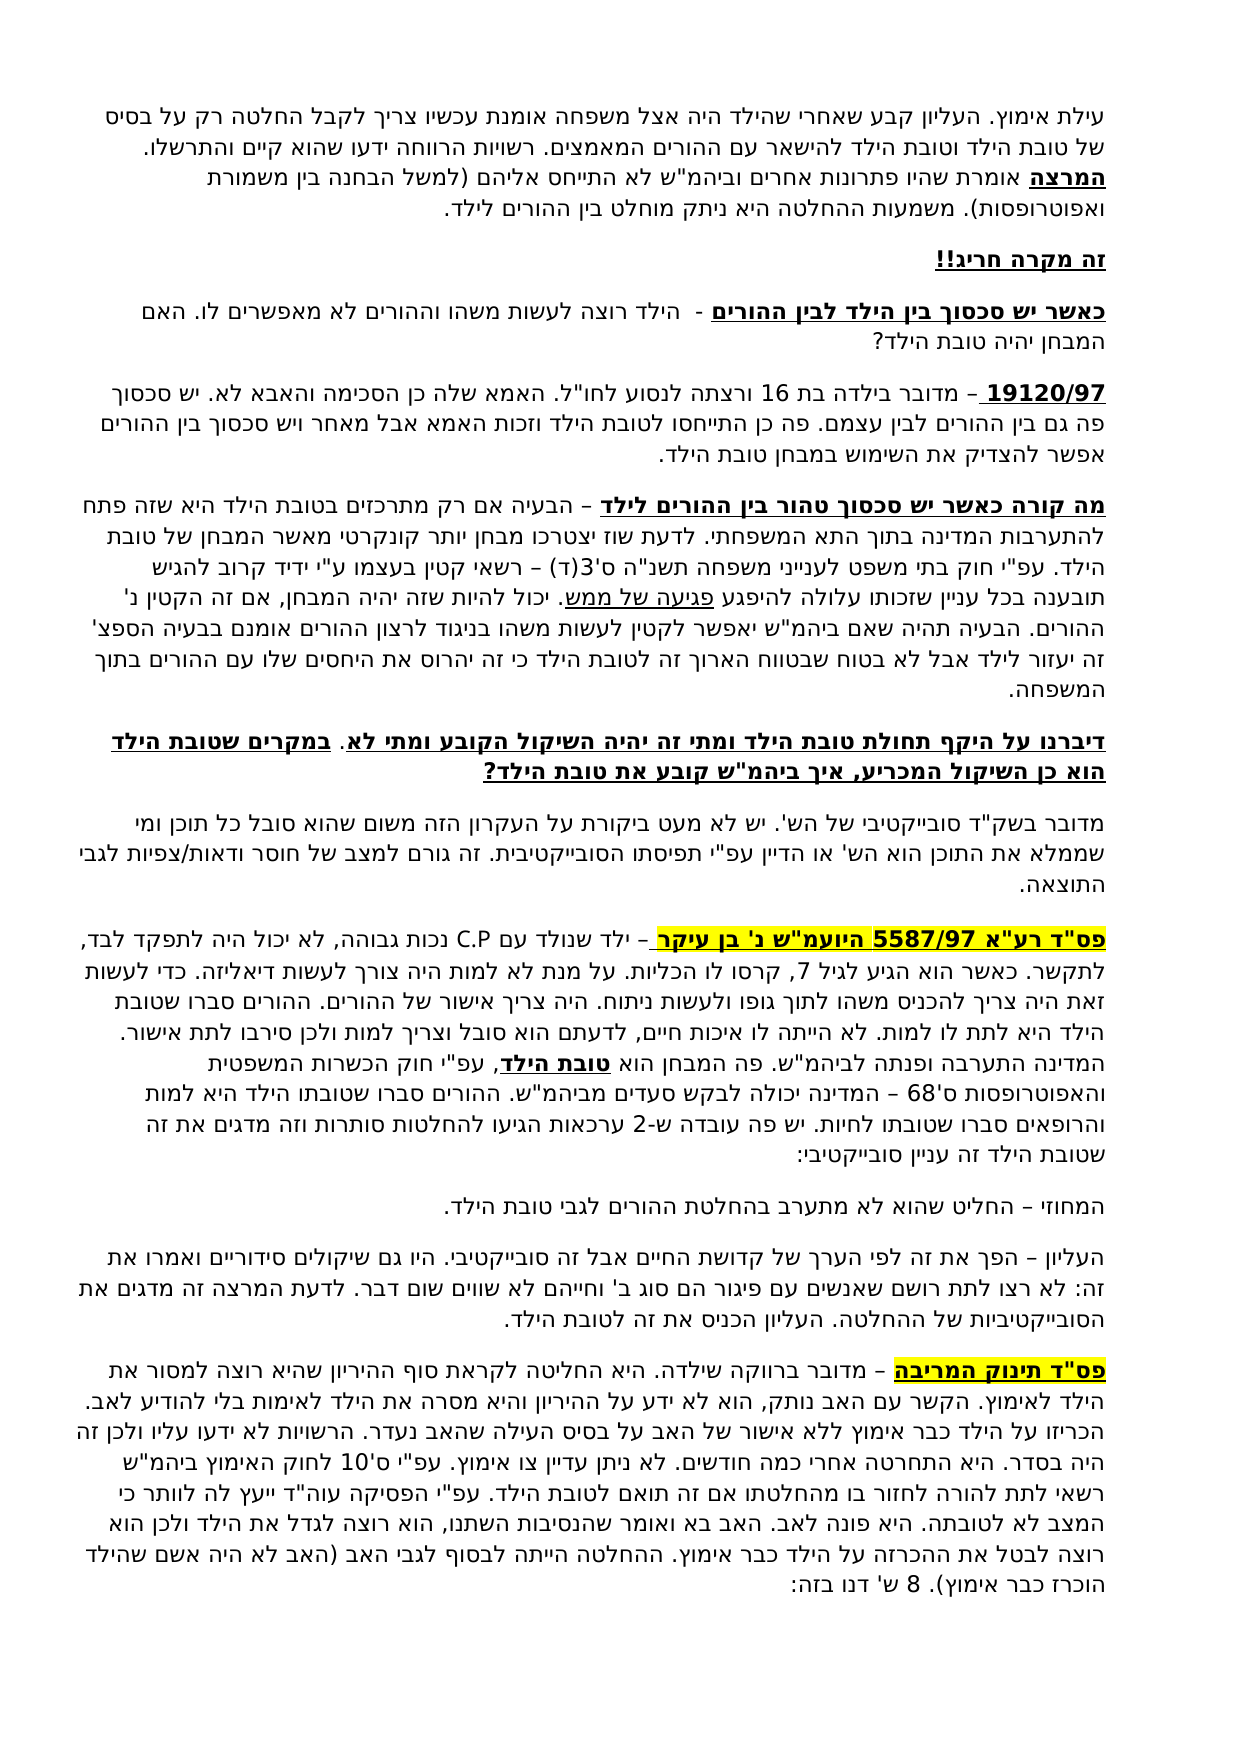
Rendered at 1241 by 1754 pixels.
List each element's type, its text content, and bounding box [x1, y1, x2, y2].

text מדובר בשק"ד סובייקטיבי של הש'. יש לא מעט ביקורת על העקרון הזה משום שהוא סובל כל תוכן ומי שממלא את התוכן הוא הש' או הדיין עפ"י תפיסתו הסובייקטיבית. זה גורם למצב של חוסר ודאות/צפיות לגבי התוצאה. [75, 810, 1106, 898]
text פס"ד תינוק המריבה – מדובר ברווקה שילדה. היא החליטה לקראת סוף ההיריון שהיא רוצה למסור את הילד לאימוץ. הקשר עם האב נותק, הוא לא ידע על ההיריון והיא מסרה את הילד לאימות בלי להודיע לאב. הכריזו על הילד כבר אימוץ ללא אישור של האב על בסיס העילה שהאב נעדר. הרשויות לא ידעו עליו ולכן זה היה בסדר. היא התחרטה אחרי כמה חודשים. לא ניתן עדיין צו אימוץ. עפ"י ס'10 לחוק האימוץ ביהמ"ש רשאי לתת להורה לחזור בו מהחלטתו אם זה תואם לטובת הילד. עפ"י הפסיקה עוה"ד ייעץ לה לוותר כי המצב לא לטובתה. היא פונה לאב. האב בא ואומר שהנסיבות השתנו, הוא רוצה לגדל את הילד ולכן הוא רוצה לבטל את ההכרזה על הילד כבר אימוץ. ההחלטה הייתה לבסוף לגבי האב (האב לא היה אשם שהילד הוכרז כבר אימוץ). 8 ש' דנו בזה: [75, 1357, 1106, 1598]
text כאשר יש סכסוך בין הילד לבין ההורים - הילד רוצה לעשות משהו וההורים לא מאפשרים לו. האם המבחן יהיה טובת הילד? [75, 298, 1106, 355]
text המחוזי – החליט שהוא לא מתערב בהחלטת ההורים לגבי טובת הילד. [75, 1193, 1106, 1220]
text העליון – הפך את זה לפי הערך של קדושת החיים אבל זה סובייקטיבי. היו גם שיקולים סידוריים ואמרו את זה: לא רצו לתת רושם שאנשים עם פיגור הם סוג ב' וחייהם לא שווים שום דבר. לדעת המרצה זה מדגים את הסובייקטיביות של ההחלטה. העליון הכניס את זה לטובת הילד. [75, 1244, 1106, 1332]
text זה מקרה חריג!! [75, 246, 1106, 273]
text פס"ד רע"א 5587/97 היועמ"ש נ' בן עיקר – ילד שנולד עם C.P נכות גבוהה, לא יכול היה לתפקד לבד, לתקשר. כאשר הוא הגיע לגיל 7, קרסו לו הכליות. על מנת לא למות היה צורך לעשות דיאליזה. כדי לעשות זאת היה צריך להכניס משהו לתוך גופו ולעשות ניתוח. היה צריך אישור של ההורים. ההורים סברו שטובת הילד היא לתת לו למות. לא הייתה לו איכות חיים, לדעתם הוא סובל וצריך למות ולכן סירבו לתת אישור. המדינה התערבה ופנתה לביהמ"ש. פה המבחן הוא טובת הילד, עפ"י חוק הכשרות המשפטית והאפוטרופסות ס'68 – המדינה יכולה לבקש סעדים מביהמ"ש. ההורים סברו שטובתו הילד היא למות והרופאים סברו שטובתו לחיות. יש פה עובדה ש-2 ערכאות הגיעו להחלטות סותרות וזה מדגים את זה שטובת הילד זה עניין סובייקטיבי: [75, 923, 1106, 1168]
text מה קורה כאשר יש סכסוך טהור בין ההורים לילד – הבעיה אם רק מתרכזים בטובת הילד היא שזה פתח להתערבות המדינה בתוך התא המשפחתי. לדעת שוז יצטרכו מבחן יותר קונקרטי מאשר המבחן של טובת הילד. עפ"י חוק בתי משפט לענייני משפחה תשנ"ה ס'3(ד) – רשאי קטין בעצמו ע"י ידיד קרוב להגיש תובענה בכל עניין שזכותו עלולה להיפגע פגיעה של ממש. יכול להיות שזה יהיה המבחן, אם זה הקטין נ' ההורים. הבעיה תהיה שאם ביהמ"ש יאפשר לקטין לעשות משהו בניגוד לרצון ההורים אומנם בבעיה הספצ' זה יעזור לילד אבל לא בטוח שבטווח הארוך זה לטובת הילד כי זה יהרוס את היחסים שלו עם ההורים בתוך המשפחה. [75, 493, 1106, 703]
text דיברנו על היקף תחולת טובת הילד ומתי זה יהיה השיקול הקובע ומתי לא. במקרים שטובת הילד הוא כן השיקול המכריע, איך ביהמ"ש קובע את טובת הילד? [75, 728, 1106, 785]
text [75, 103, 1106, 222]
text 19120/97 – מדובר בילדה בת 16 ורצתה לנסוע לחו"ל. האמא שלה כן הסכימה והאבא לא. יש סכסוך פה גם בין ההורים לבין עצמם. פה כן התייחסו לטובת הילד וזכות האמא אבל מאחר ויש סכסוך בין ההורים אפשר להצדיק את השימוש במבחן טובת הילד. [75, 380, 1106, 468]
